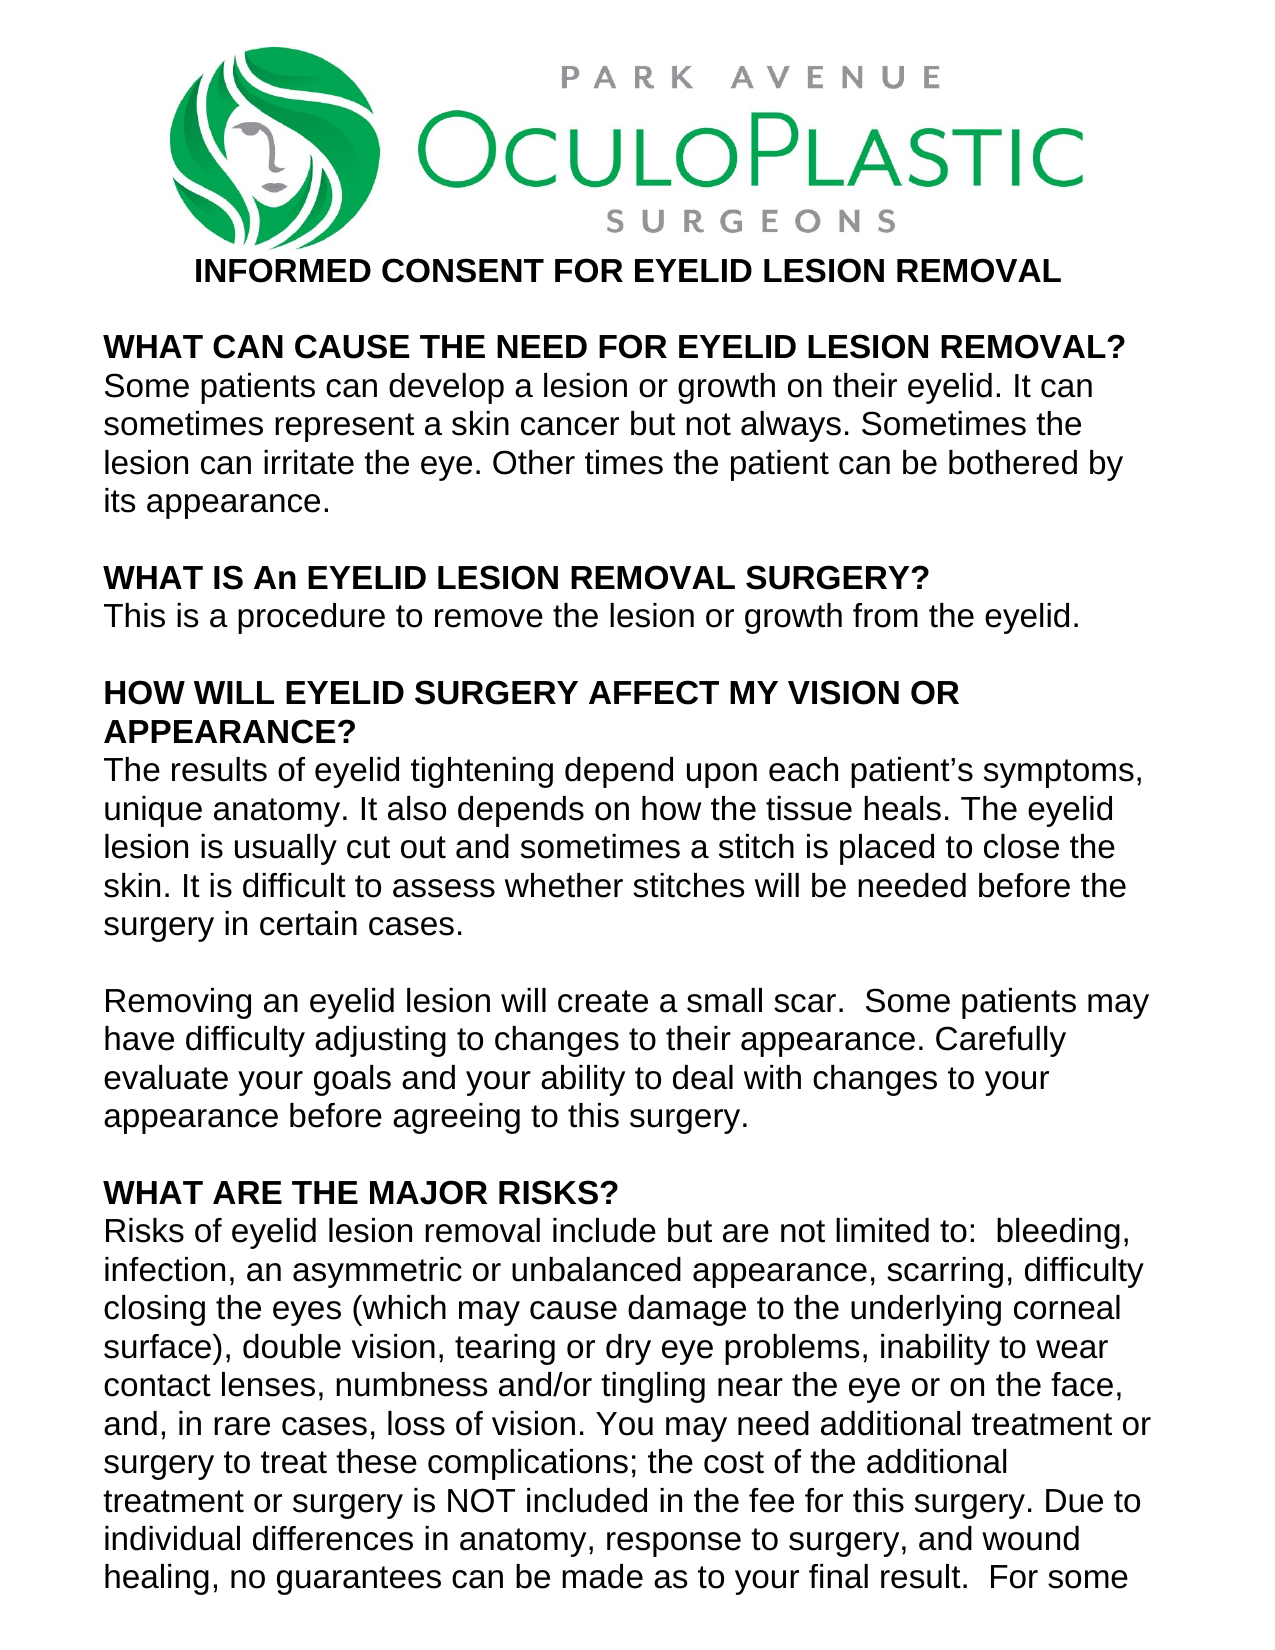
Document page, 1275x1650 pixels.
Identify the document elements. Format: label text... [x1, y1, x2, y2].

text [103, 1212, 1153, 1596]
picture [168, 47, 1083, 251]
text Some patients can develop a lesion or growth on their eyelid. It can sometimes represent a skin cancer but not always. Sometimes the lesion can irritate the eye. Other times the patient can be bothered by its appearance. [103, 366, 1153, 520]
text The results of eyelid tightening depend upon each patient’s symptoms, unique anatomy. It also depends on how the tissue heals. The eyelid lesion is usually cut out and sometimes a stitch is placed to close the skin. It is difficult to assess whether stitches will be needed before the surgery in certain cases. [103, 750, 1153, 942]
text WHAT ARE THE MAJOR RISKS? [103, 1173, 1153, 1212]
text HOW WILL EYELID SURGERY AFFECT MY VISION OR APPEARANCE? [103, 673, 1153, 750]
text Removing an eyelid lesion will create a small scar. Some patients may have difficulty adjusting to changes to their appearance. Carefully evaluate your goals and your ability to deal with changes to your appearance before agreeing to this surgery. [103, 981, 1153, 1135]
text This is a procedure to remove the lesion or growth from the eyelid. [103, 597, 1153, 635]
text WHAT IS An EYELID LESION REMOVAL SURGERY? [103, 558, 1153, 597]
text INFORMED CONSENT FOR EYELID LESION REMOVAL [103, 251, 1153, 289]
text WHAT CAN CAUSE THE NEED FOR EYELID LESION REMOVAL? [103, 327, 1153, 366]
